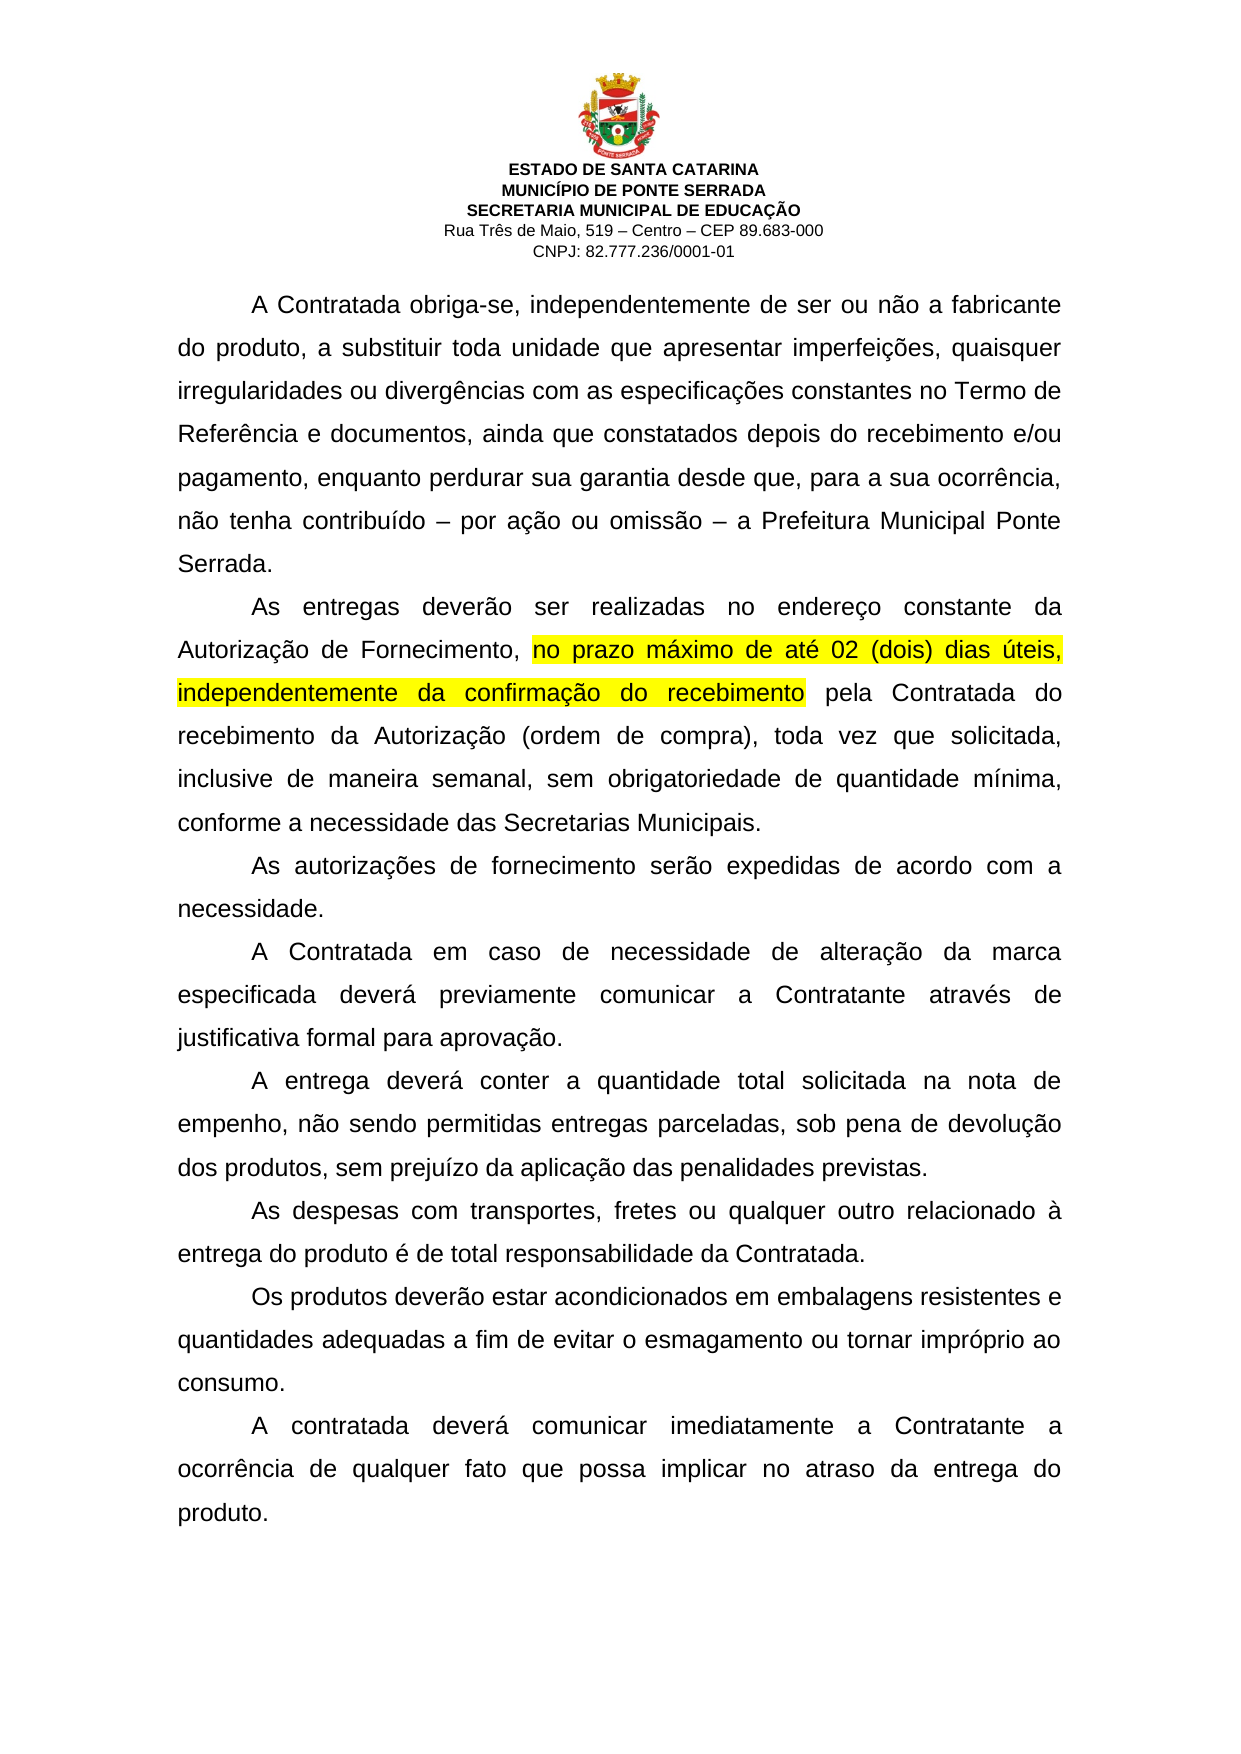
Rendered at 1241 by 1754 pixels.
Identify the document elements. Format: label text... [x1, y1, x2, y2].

text A Contratada obriga-se, independentemente de ser ou não a fabricante do produto, a substituir toda unidade que apresentar imperfeições, quaisquer irregularidades ou divergências com as especificações constantes no Termo de Referência e documentos, ainda que constatados depois do recebimento e/ou pagamento, enquanto perdurar sua garantia desde que, para a sua ocorrência, não tenha contribuído – por ação ou omissão – a Prefeitura Municipal Ponte Serrada. [177, 290, 1063, 578]
picture [578, 73, 660, 159]
text A entrega deverá conter a quantidade total solicitada na nota de empenho, não sendo permitidas entregas parceladas, sob pena de devolução dos produtos, sem prejuízo da aplicação das penalidades previstas. [177, 1066, 1063, 1181]
text As autorizações de fornecimento serão expedidas de acordo com a necessidade. [177, 851, 1063, 923]
text As despesas com transportes, fretes ou qualquer outro relacionado à entrega do produto é de total responsabilidade da Contratada. [177, 1196, 1063, 1268]
text A contratada deverá comunicar imediatamente a Contratante a ocorrência de qualquer fato que possa implicar no atraso da entrega do produto. [177, 1411, 1063, 1526]
text Os produtos deverão estar acondicionados em embalagens resistentes e quantidades adequadas a fim de evitar o esmagamento ou tornar impróprio ao consumo. [177, 1282, 1063, 1397]
text A Contratada em caso de necessidade de alteração da marca especificada deverá previamente comunicar a Contratante através de justificativa formal para aprovação. [177, 937, 1063, 1052]
text As entregas deverão ser realizadas no endereço constante da Autorização de Fornecimento, no prazo máximo de até 02 (dois) dias úteis, independentemente da confirmação do recebimento pela Contratada do recebimento da Autorização (ordem de compra), toda vez que solicitada, inclusive de maneira semanal, sem obrigatoriedade de quantidade mínima, conforme a necessidade das Secretarias Municipais. [177, 592, 1063, 836]
